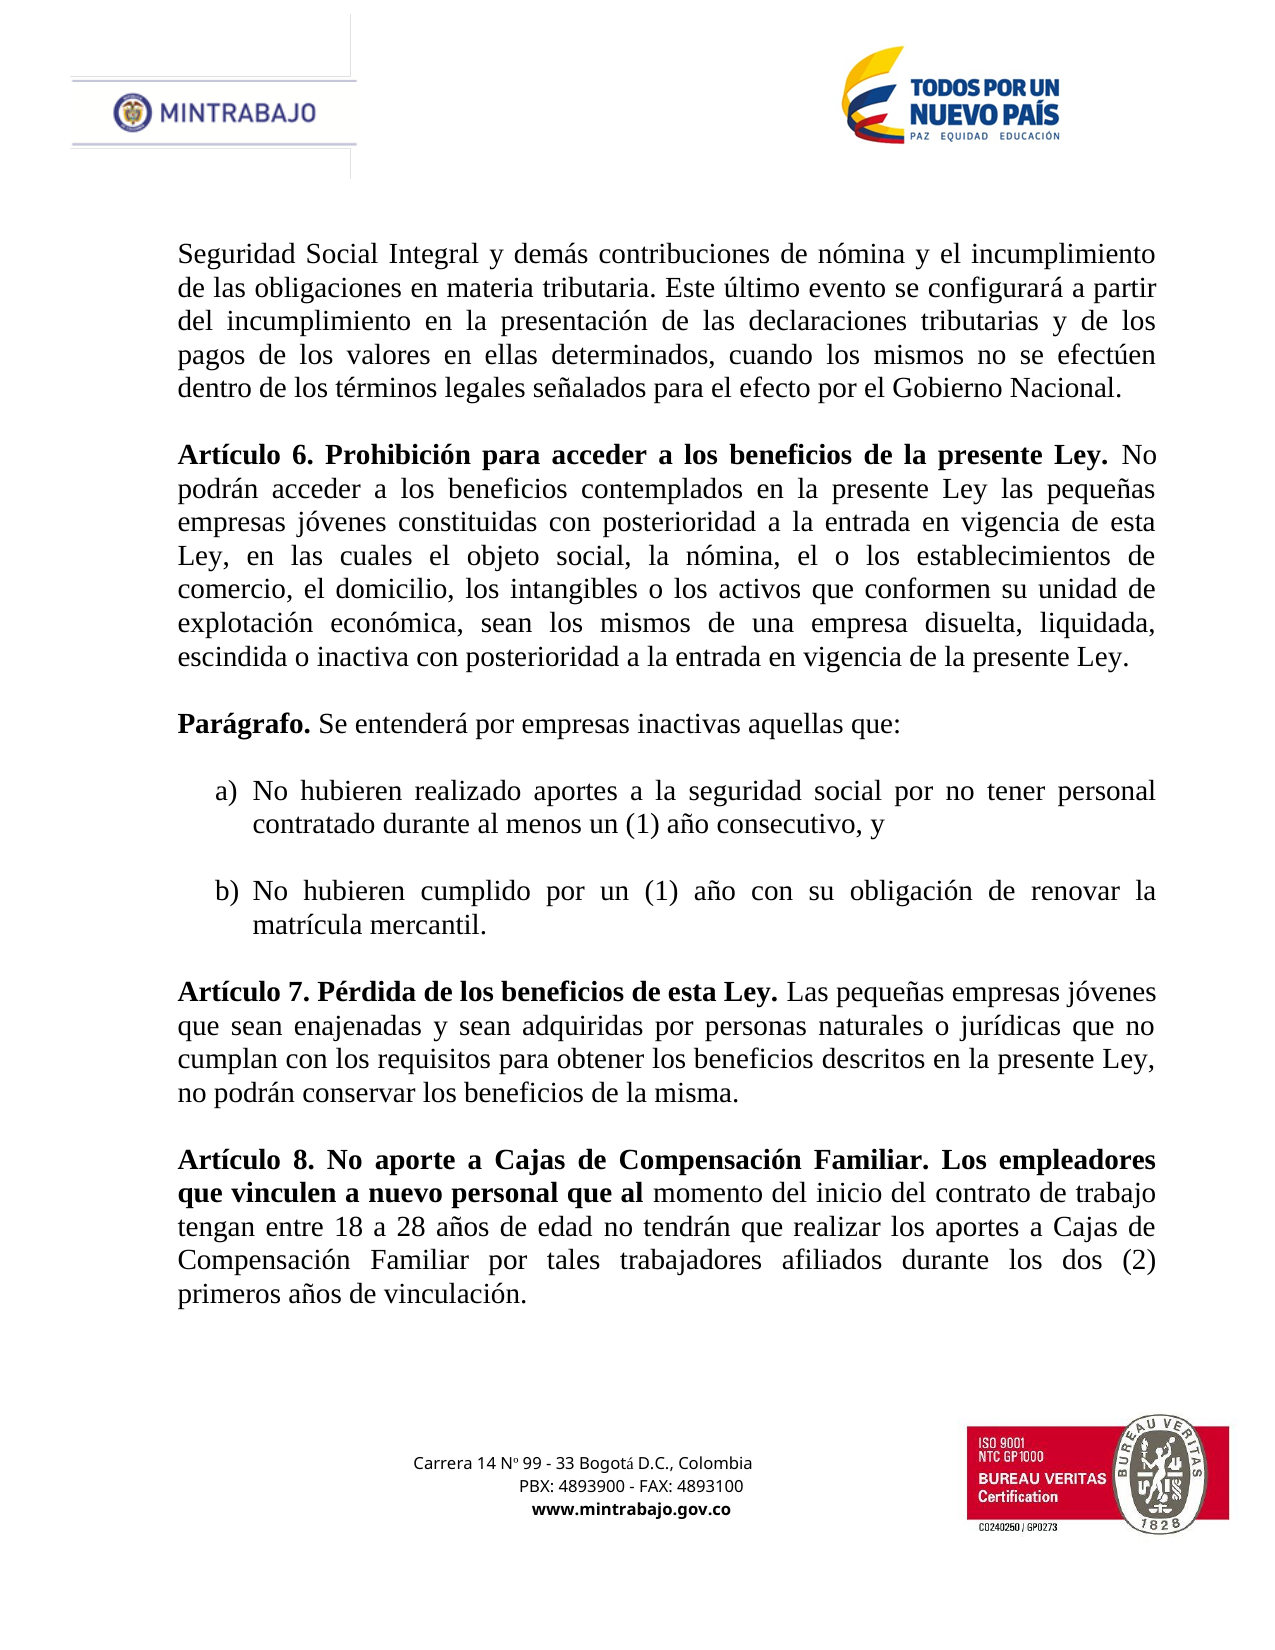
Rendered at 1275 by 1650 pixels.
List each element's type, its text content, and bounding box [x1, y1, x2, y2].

text Artículo 6. Prohibición para acceder a los beneficios de la presente Ley. No podrán acceder a los beneficios contemplados en la presente Ley las pequeñas empresas jóvenes constituidas con posterioridad a la entrada en vigencia de esta Ley, en las cuales el objeto social, la nómina, el o los establecimientos de comercio, el domicilio, los intangibles o los activos que conformen su unidad de explotación económica, sean los mismos de una empresa disuelta, liquidada, escindida o inactiva con posterioridad a la entrada en vigencia de la presente Ley. [177, 437, 1157, 672]
list No hubieren realizado aportes a la seguridad social por no tener personal contratado durante al menos un (1) año consecutivo, y [215, 773, 1157, 840]
text Artículo 8. No aporte a Cajas de Compensación Familiar. Los empleadores que vinculen a nuevo personal que al momento del inicio del contrato de trabajo tengan entre 18 a 28 años de edad no tendrán que realizar los aportes a Cajas de Compensación Familiar por tales trabajadores afiliados durante los dos (2) primeros años de vinculación. [177, 1142, 1157, 1309]
text Artículo 7. Pérdida de los beneficios de esta Ley. Las pequeñas empresas jóvenes que sean enajenadas y sean adquiridas por personas naturales o jurídicas que no cumplan con los requisitos para obtener los beneficios descritos en la presente Ley, no podrán conservar los beneficios de la misma. [177, 974, 1157, 1108]
text Parágrafo. Se entenderá por empresas inactivas aquellas que: [177, 706, 1157, 739]
picture [70, 14, 363, 179]
picture [833, 37, 1070, 160]
picture [957, 1406, 1239, 1543]
list No hubieren cumplido por un (1) año con su obligación de renovar la matrícula mercantil. [215, 873, 1157, 941]
